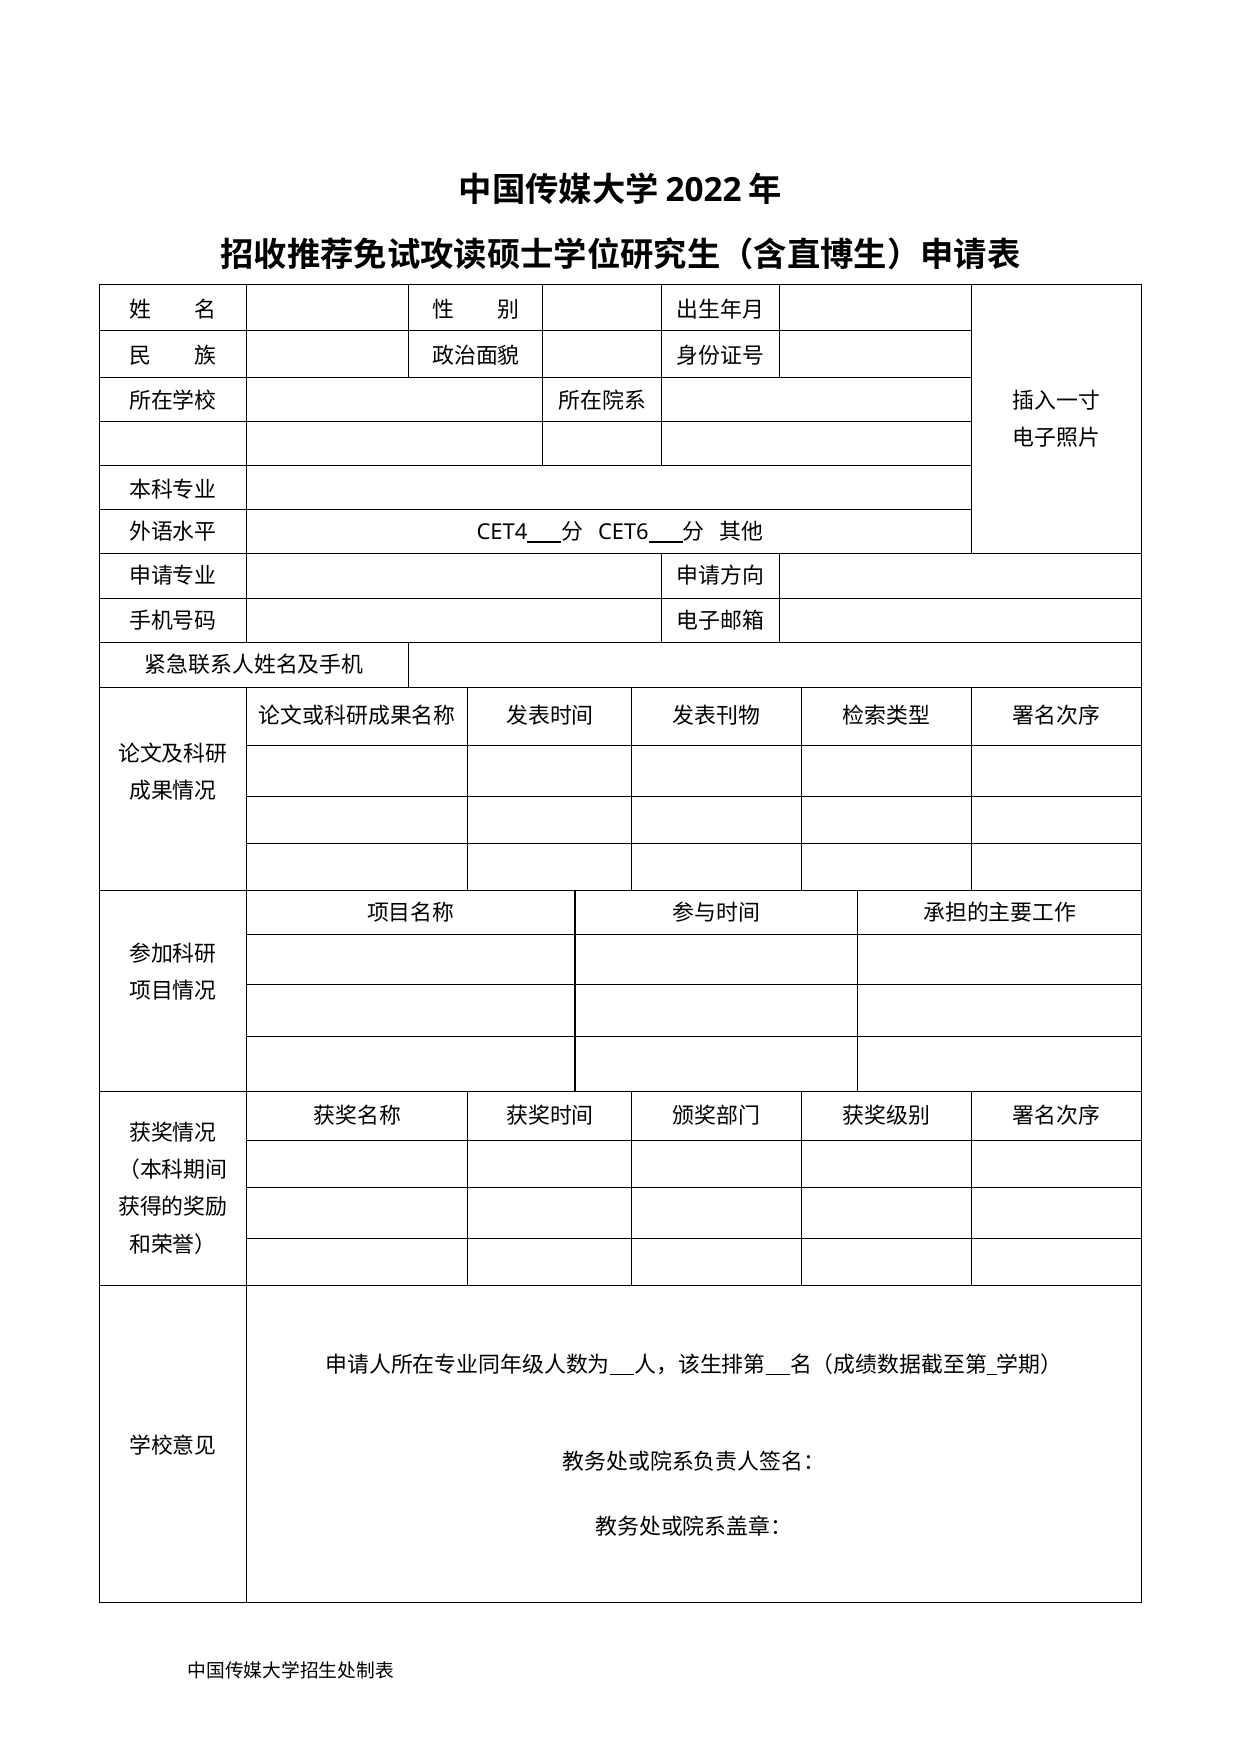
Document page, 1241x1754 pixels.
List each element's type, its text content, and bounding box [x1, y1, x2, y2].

table_cell [576, 1037, 857, 1091]
table_cell 论文或科研成果名称 [247, 688, 467, 745]
table_cell [576, 985, 857, 1036]
table_cell [632, 746, 801, 796]
table_cell [468, 1141, 631, 1187]
table_cell [247, 599, 661, 642]
table_cell 发表刊物 [632, 688, 801, 745]
table_cell [802, 844, 971, 890]
table_cell [858, 935, 1141, 984]
table_cell 申请专业 [100, 554, 246, 598]
table_cell [468, 746, 631, 796]
table_cell 所在学校 [100, 378, 246, 421]
table_cell [247, 1188, 467, 1238]
table_cell 外语水平 [100, 510, 246, 553]
table_cell 本科专业 [100, 466, 246, 509]
table_cell 政治面貌 [409, 331, 542, 377]
table_cell 署名次序 [972, 688, 1141, 745]
table_cell [247, 746, 467, 796]
table_cell 紧急联系人姓名及手机 [100, 643, 408, 687]
table_cell [802, 1188, 971, 1238]
table_cell 获奖名称 [247, 1092, 467, 1140]
table_header [247, 285, 408, 330]
table_cell [468, 1239, 631, 1284]
table_cell [780, 331, 971, 377]
table_header 姓 名 [100, 285, 246, 330]
table_cell [632, 1141, 801, 1187]
table_cell [802, 1239, 971, 1284]
table_cell 手机号码 [100, 599, 246, 642]
table_cell [802, 746, 971, 796]
table_cell [858, 985, 1141, 1036]
table_header 出生年月 [662, 285, 779, 330]
table_cell [858, 1037, 1141, 1091]
table_cell [247, 844, 467, 890]
table_cell [632, 1188, 801, 1238]
table_cell [632, 844, 801, 890]
table_header 插入一寸 电子照片 [972, 285, 1141, 553]
table_header [543, 285, 661, 330]
table_cell [247, 985, 574, 1036]
table_cell [247, 935, 574, 984]
table_cell 承担的主要工作 [858, 891, 1141, 934]
table_cell [247, 466, 971, 509]
table_cell [247, 1037, 574, 1091]
table_cell [972, 797, 1141, 843]
table_cell [972, 1141, 1141, 1187]
table_cell [576, 935, 857, 984]
table_header [780, 285, 971, 330]
table_cell 获奖时间 [468, 1092, 631, 1140]
table_cell [247, 422, 542, 465]
table_cell [972, 1239, 1141, 1284]
table_cell 参加科研 项目情况 [100, 891, 246, 1091]
table_cell 民 族 [100, 331, 246, 377]
table_cell [247, 554, 661, 598]
table_cell [468, 1188, 631, 1238]
table_cell 获奖情况 （本科期间获得的奖励和荣誉） [100, 1092, 246, 1284]
table_cell 所在院系 [543, 378, 661, 421]
table_cell [662, 422, 971, 465]
table_cell 论文及科研成果情况 [100, 688, 246, 890]
table_cell [543, 331, 661, 377]
table_cell [468, 797, 631, 843]
table_cell [662, 378, 971, 421]
table_cell [247, 331, 408, 377]
table_cell 电子邮箱 [662, 599, 779, 642]
table_cell 申请人所在专业同年级人数为 人，该生排第 名（成绩数据截至第 学期） 教务处或院系负责人签名： 教务处或院系盖章： [247, 1286, 1141, 1602]
table_cell [972, 746, 1141, 796]
table_cell [543, 422, 661, 465]
table_cell [632, 797, 801, 843]
table_cell 学校意见 [100, 1286, 246, 1602]
table_cell 署名次序 [972, 1092, 1141, 1140]
table_cell 参与时间 [576, 891, 857, 934]
table_cell 发表时间 [468, 688, 631, 745]
table_cell [409, 643, 1141, 687]
text 招收推荐免试攻读硕士学位研究生（含直博生）申请表 [187, 219, 1053, 284]
table_header 性 别 [409, 285, 542, 330]
table_cell 身份证号 [662, 331, 779, 377]
table_cell [802, 1141, 971, 1187]
table_cell 颁奖部门 [632, 1092, 801, 1140]
table_cell [802, 797, 971, 843]
table_cell [468, 844, 631, 890]
table_cell 申请方向 [662, 554, 779, 598]
table_cell [780, 599, 1141, 642]
text 中国传媒大学2022年 [187, 154, 1053, 219]
table_cell 检索类型 [802, 688, 971, 745]
table_cell [247, 1141, 467, 1187]
table_cell 获奖级别 [802, 1092, 971, 1140]
table_cell [247, 1239, 467, 1284]
table_cell [100, 422, 246, 465]
table_cell [972, 1188, 1141, 1238]
table_cell CET4 分 CET6 分 其他 [247, 510, 971, 553]
table_cell 项目名称 [247, 891, 574, 934]
table_cell [972, 844, 1141, 890]
table_cell [247, 378, 542, 421]
table_cell [632, 1239, 801, 1284]
table_cell [780, 554, 1141, 598]
table_cell [247, 797, 467, 843]
